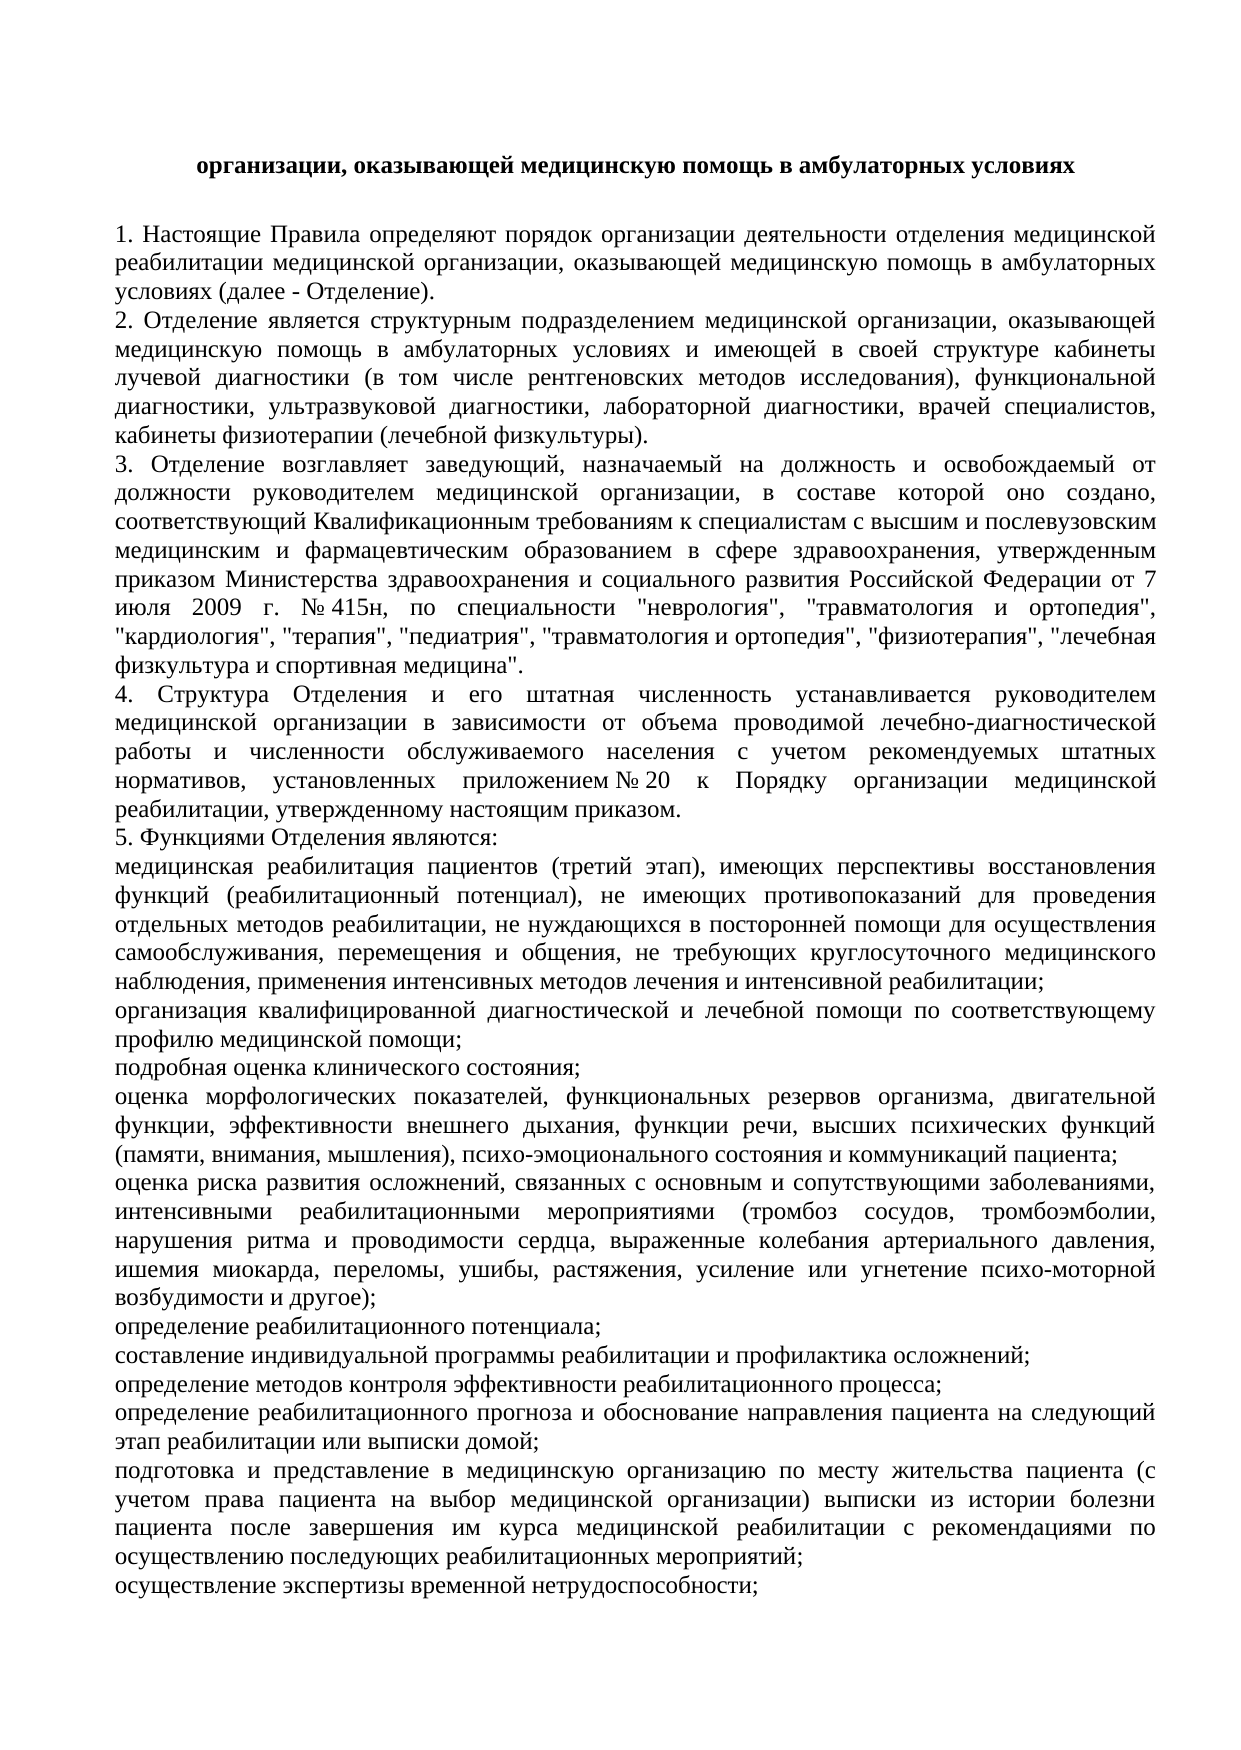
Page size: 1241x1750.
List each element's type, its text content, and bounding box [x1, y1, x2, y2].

text 1. Настоящие Правила определяют порядок организации деятельности отделения медицинской реабилитации медицинской организации, оказывающей медицинскую помощь в амбулаторных условиях (далее - Отделение). [114, 219, 1157, 305]
text 2. Отделение является структурным подразделением медицинской организации, оказывающей медицинскую помощь в амбулаторных условиях и имеющей в своей структуре кабинеты лучевой диагностики (в том числе рентгеновских методов исследования), функциональной диагностики, ультразвуковой диагностики, лабораторной диагностики, врачей специалистов, кабинеты физиотерапии (лечебной физкультуры). [114, 305, 1157, 449]
text определение реабилитационного потенциала; [114, 1311, 1157, 1340]
text осуществление экспертизы временной нетрудоспособности; [114, 1570, 1157, 1599]
text определение методов контроля эффективности реабилитационного процесса; [114, 1369, 1157, 1397]
text организация квалифицированной диагностической и лечебной помощи по соответствующему профилю медицинской помощи; [114, 995, 1157, 1052]
text 3. Отделение возглавляет заведующий, назначаемый на должность и освобождаемый от должности руководителем медицинской организации, в составе которой оно создано, соответствующий Квалификационным требованиям к специалистам с высшим и послевузовским медицинским и фармацевтическим образованием в сфере здравоохранения, утвержденным приказом Министерства здравоохранения и социального развития Российской Федерации от 7 июля 2009 г. № 415н, по специальности "неврология", "травматология и ортопедия", "кардиология", "терапия", "педиатрия", "травматология и ортопедия", "физиотерапия", "лечебная физкультура и спортивная медицина". [114, 449, 1157, 679]
text оценка риска развития осложнений, связанных с основным и сопутствующими заболеваниями, интенсивными реабилитационными мероприятиями (тромбоз сосудов, тромбоэмболии, нарушения ритма и проводимости сердца, выраженные колебания артериального давления, ишемия миокарда, переломы, ушибы, растяжения, усиление или угнетение психо-моторной возбудимости и другое); [114, 1167, 1157, 1311]
text 5. Функциями Отделения являются: [114, 822, 1157, 851]
text подготовка и представление в медицинскую организацию по месту жительства пациента (с учетом права пациента на выбор медицинской организации) выписки из истории болезни пациента после завершения им курса медицинской реабилитации с рекомендациями по осуществлению последующих реабилитационных мероприятий; [114, 1455, 1157, 1570]
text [114, 150, 1157, 179]
text медицинская реабилитация пациентов (третий этап), имеющих перспективы восстановления функций (реабилитационный потенциал), не имеющих противопоказаний для проведения отдельных методов реабилитации, не нуждающихся в посторонней помощи для осуществления самообслуживания, перемещения и общения, не требующих круглосуточного медицинского наблюдения, применения интенсивных методов лечения и интенсивной реабилитации; [114, 851, 1157, 995]
text подробная оценка клинического состояния; [114, 1052, 1157, 1081]
text оценка морфологических показателей, функциональных резервов организма, двигательной функции, эффективности внешнего дыхания, функции речи, высших психических функций (памяти, внимания, мышления), психо-эмоционального состояния и коммуникаций пациента; [114, 1081, 1157, 1167]
text составление индивидуальной программы реабилитации и профилактика осложнений; [114, 1340, 1157, 1369]
text определение реабилитационного прогноза и обоснование направления пациента на следующий этап реабилитации или выписки домой; [114, 1397, 1157, 1455]
text 4. Структура Отделения и его штатная численность устанавливается руководителем медицинской организации в зависимости от объема проводимой лечебно-диагностической работы и численности обслуживаемого населения с учетом рекомендуемых штатных нормативов, установленных приложением № 20 к Порядку организации медицинской реабилитации, утвержденному настоящим приказом. [114, 679, 1157, 822]
